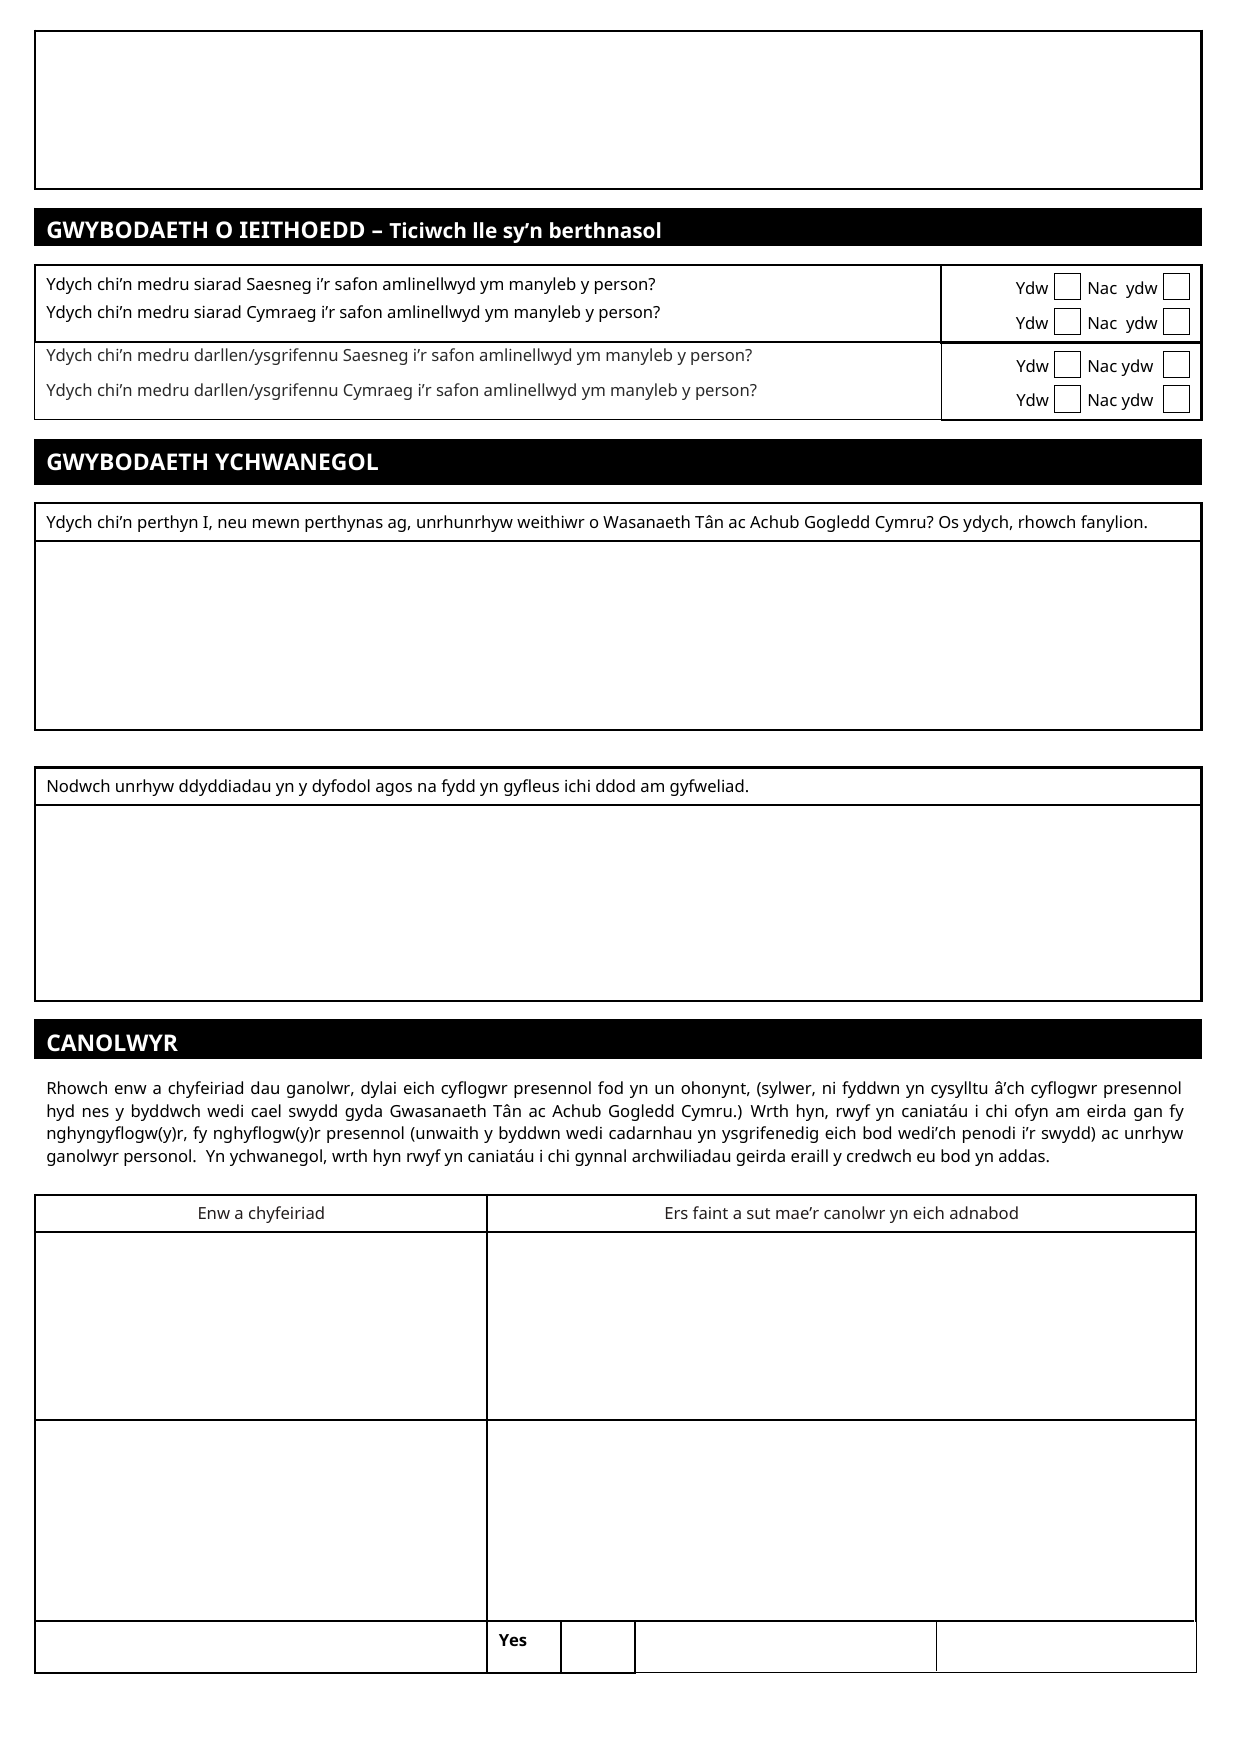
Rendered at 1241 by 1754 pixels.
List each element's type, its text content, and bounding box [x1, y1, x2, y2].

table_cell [36, 1622, 486, 1672]
table_cell [36, 1233, 486, 1419]
table_header CANOLWYR [35, 1020, 1201, 1058]
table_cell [636, 1622, 936, 1672]
table_header [36, 32, 1200, 188]
table_cell [36, 542, 1200, 729]
table_header Ydych chi’n perthyn I, neu mewn perthynas ag, unrhunrhyw weithiwr o Wasanaeth Tân ac Achub Gogledd Cymru? Os ydych, rhowch fanylion. [36, 504, 1200, 539]
table_header GWYBODAETH YCHWANEGOL [35, 440, 1201, 484]
table_cell [488, 1421, 1195, 1620]
table_header Ydw Nac ydw Ydw Nac ydw [942, 266, 1200, 341]
table_cell [936, 1620, 1196, 1672]
table_header Rhowch enw a chyfeiriad dau ganolwr, dylai eich cyflogwr presennol fod yn un ohonynt, (sylwer, ni fyddwn yn cysylltu â’ch cyflogwr presennol hyd nes y byddwch wedi cael swydd gyda Gwasanaeth Tân ac Achub Gogledd Cymru.) Wrth hyn, rwyf yn caniatáu i chi ofyn am eirda gan fy nghyngyflogw(y)r, fy nghyflogw(y)r presennol (unwaith y byddwn wedi cadarnhau yn ysgrifenedig eich bod wedi’ch penodi i’r swydd) ac unrhyw ganolwyr personol. Yn ychwanegol, wrth hyn rwyf yn caniatáu i chi gynnal archwiliadau geirda eraill y credwch eu bod yn addas. [35, 1076, 1196, 1194]
table_header Ydych chi’n medru siarad Saesneg i’r safon amlinellwyd ym manyleb y person? Ydych chi’n medru siarad Cymraeg i’r safon amlinellwyd ym manyleb y person? [36, 266, 940, 341]
table_header Nodwch unrhyw ddyddiadau yn y dyfodol agos na fydd yn gyfleus ichi ddod am gyfweliad. [36, 769, 1200, 804]
table_cell Ydych chi’n medru darllen/ysgrifennu Saesneg i’r safon amlinellwyd ym manyleb y person? Ydych chi’n medru darllen/ysgrifennu Cymraeg i’r safon amlinellwyd ym manyleb y person? [35, 343, 941, 419]
table_cell [36, 1421, 486, 1620]
table_header GWYBODAETH O IEITHOEDD – Ticiwch lle sy’n berthnasol [35, 208, 1201, 245]
table_cell [36, 806, 1200, 999]
table_cell [562, 1622, 634, 1672]
table_cell Enw a chyfeiriad [36, 1196, 486, 1231]
table_cell Ers faint a sut mae’r canolwr yn eich adnabod [488, 1196, 1195, 1231]
table_cell Ydw Nac ydw Ydw Nac ydw [942, 344, 1200, 419]
table_cell [488, 1233, 1195, 1419]
table_cell Yes [488, 1622, 560, 1672]
